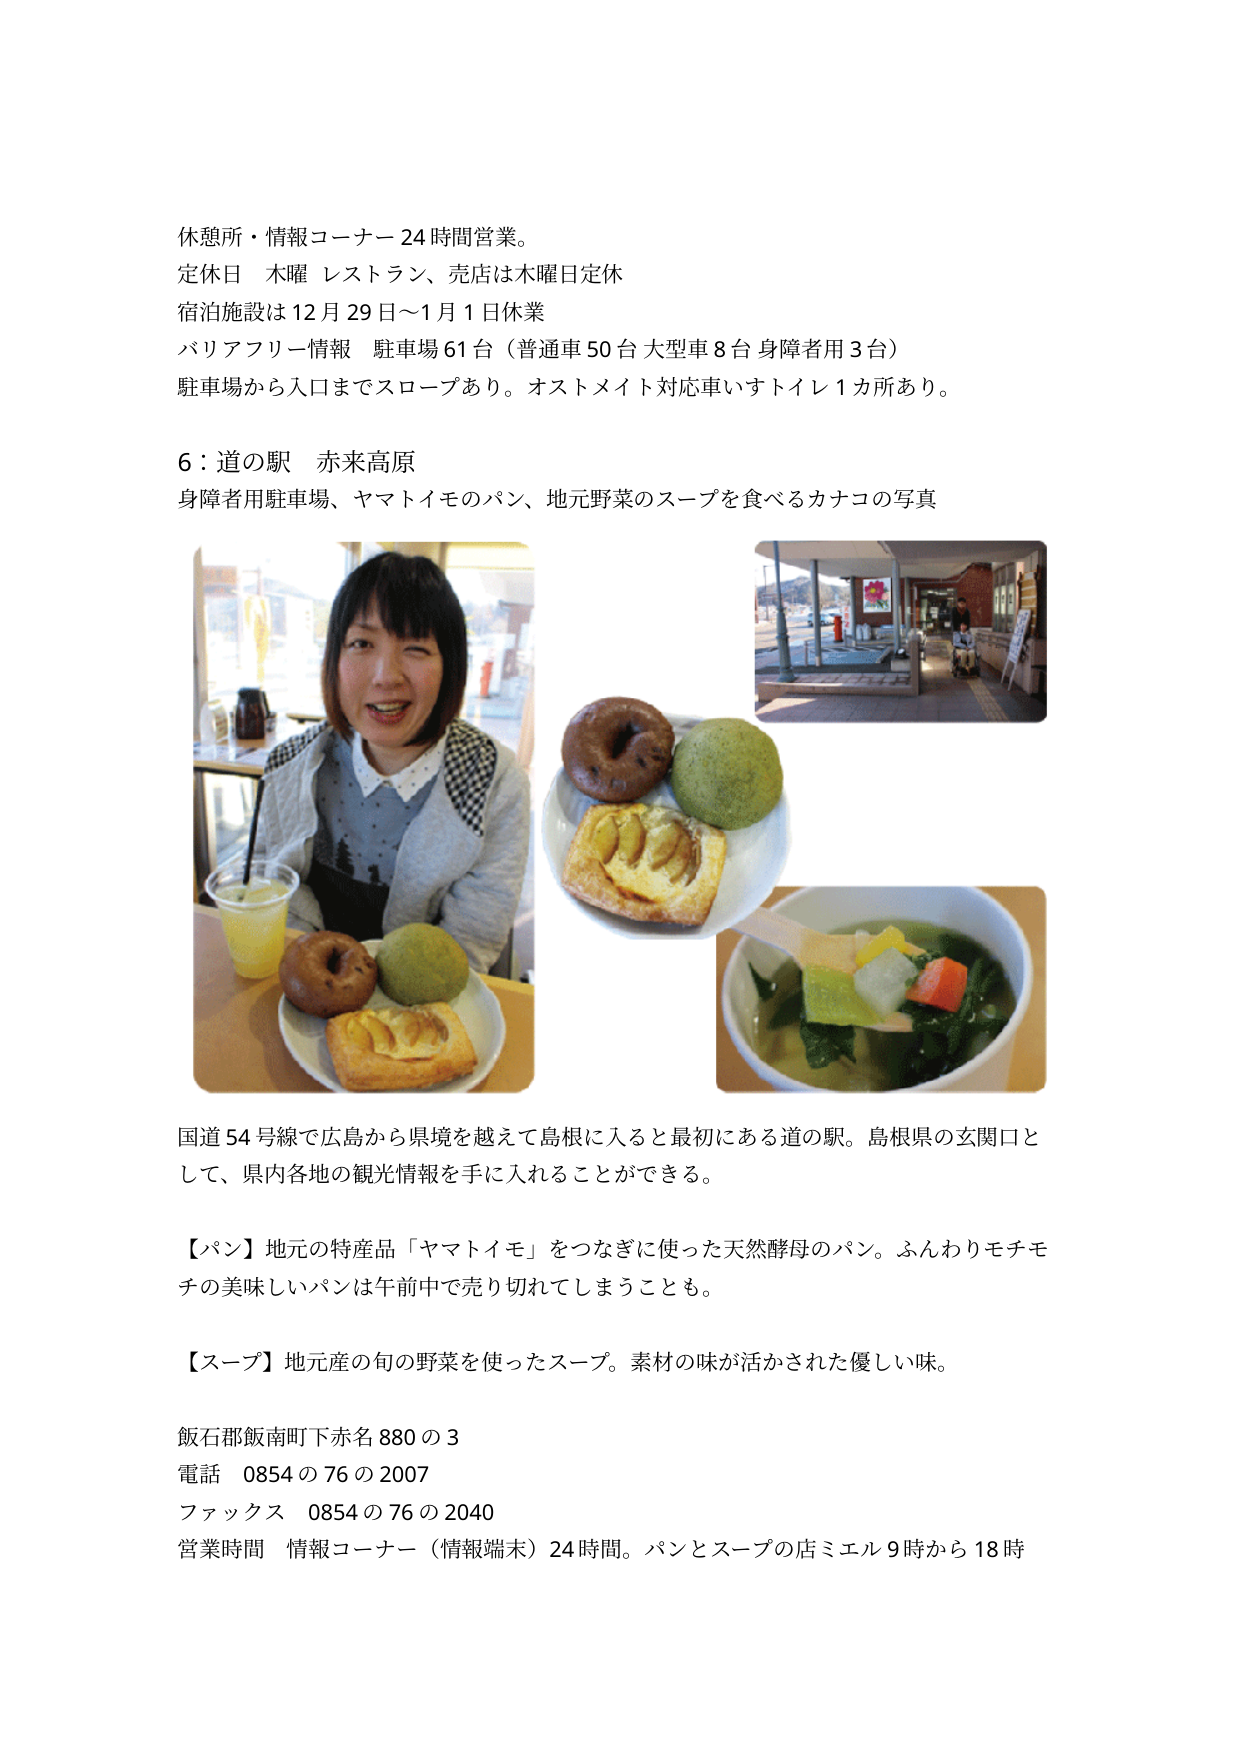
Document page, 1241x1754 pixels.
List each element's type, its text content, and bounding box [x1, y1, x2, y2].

text 【パン】地元の特産品「ヤマトイモ」をつなぎに使った天然酵母のパン。ふんわりモチモチの美味しいパンは午前中で売り切れてしまうことも。 [177, 1229, 1063, 1304]
text 電話 0854の76の2007 [177, 1454, 1063, 1492]
text バリアフリー情報 駐車場61台（普通車50台 大型車8台 身障者用3台） [177, 329, 1063, 367]
text 国道54号線で広島から県境を越えて島根に入ると最初にある道の駅。島根県の玄関口として、県内各地の観光情報を手に入れることができる。 [177, 1117, 1063, 1192]
text 宿泊施設は12月29日～1月1日休業 [177, 292, 1063, 329]
picture [177, 527, 1062, 1106]
text 身障者用駐車場、ヤマトイモのパン、地元野菜のスープを食べるカナコの写真 [177, 479, 1063, 517]
text 6：道の駅 赤来高原 [177, 442, 1063, 479]
text 休憩所・情報コーナー24時間営業。 [177, 217, 1063, 254]
text 定休日 木曜 レストラン、売店は木曜日定休 [177, 254, 1063, 292]
text 【スープ】地元産の旬の野菜を使ったスープ。素材の味が活かされた優しい味。 [177, 1342, 1063, 1379]
text 飯石郡飯南町下赤名880の3 [177, 1417, 1063, 1454]
text 営業時間 情報コーナー（情報端末）24時間。パンとスープの店ミエル9時から18時 [177, 1529, 1063, 1567]
text 駐車場から入口までスロープあり。オストメイト対応車いすトイレ1カ所あり。 [177, 367, 1063, 404]
text ファックス 0854の76の2040 [177, 1492, 1063, 1529]
